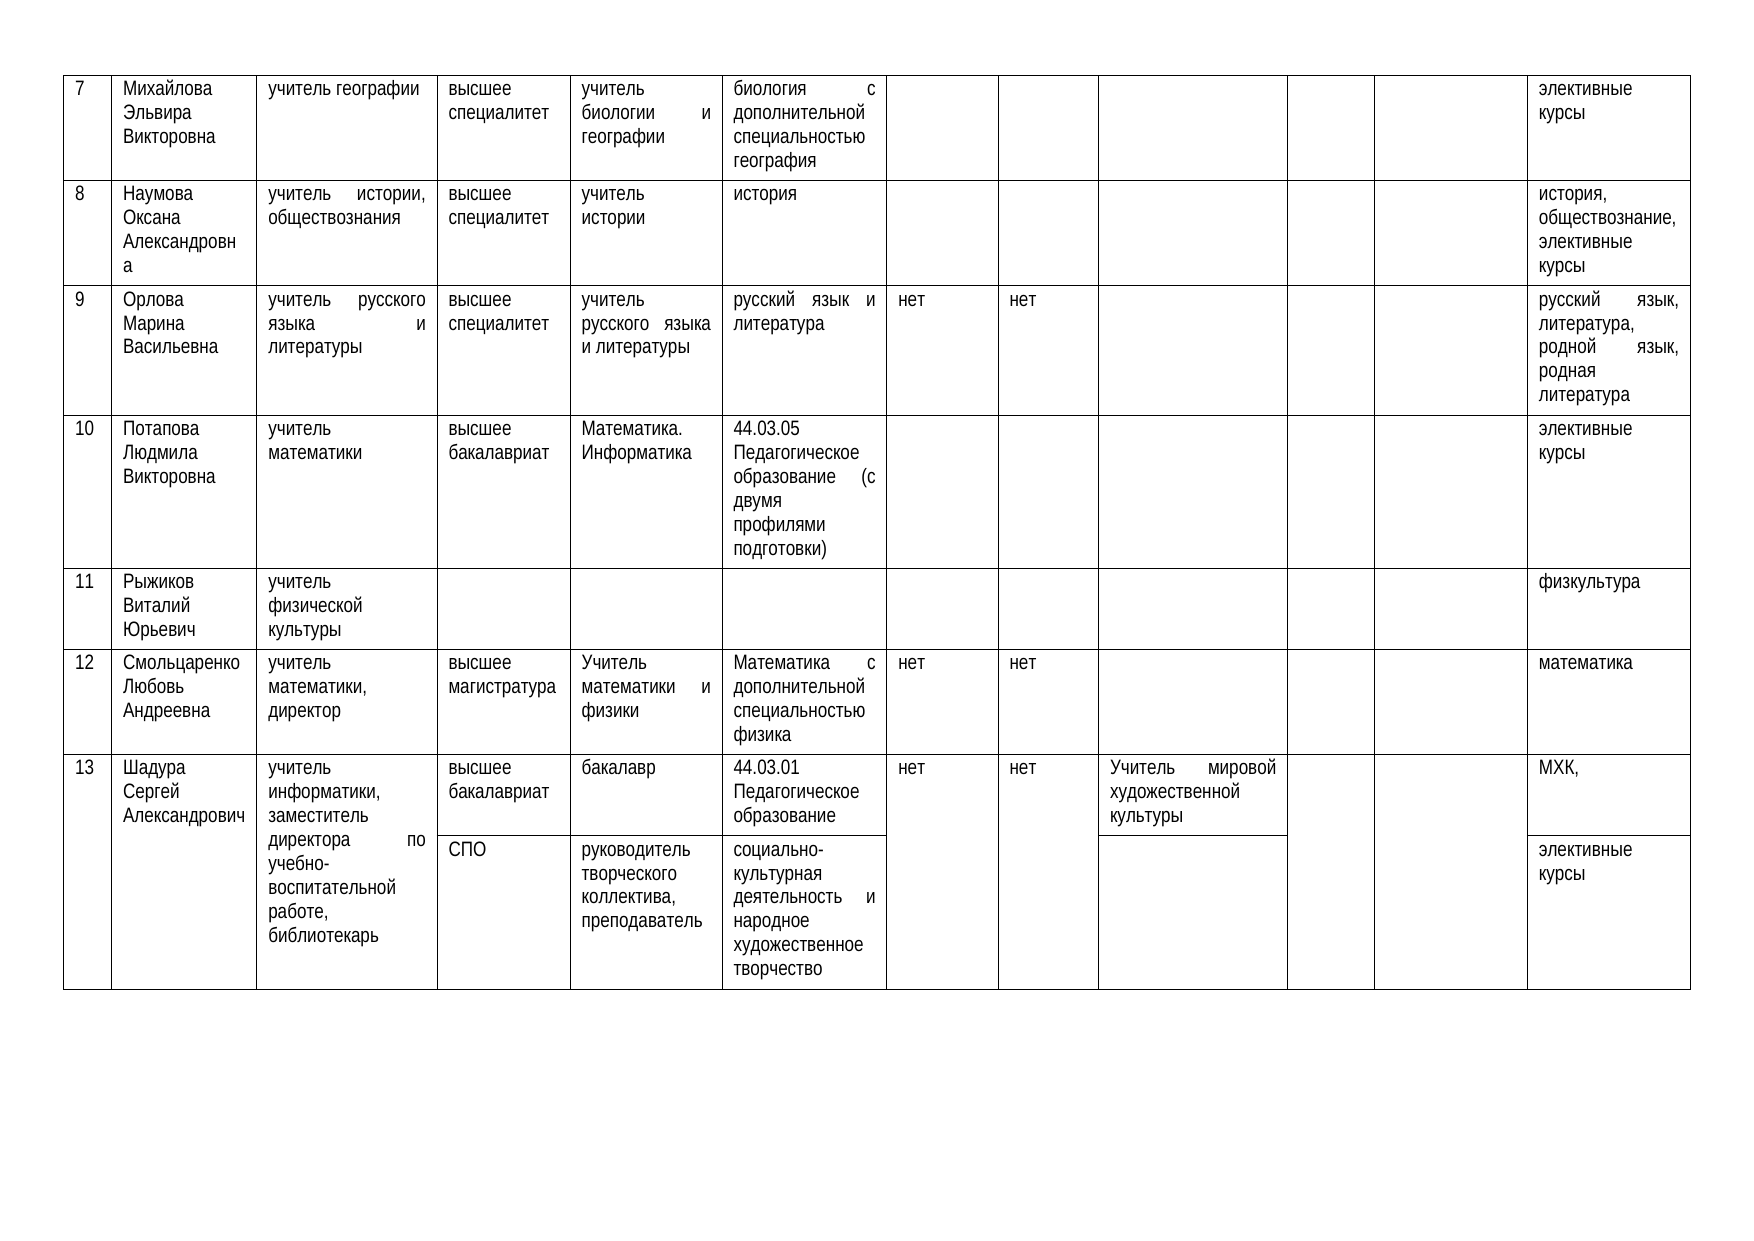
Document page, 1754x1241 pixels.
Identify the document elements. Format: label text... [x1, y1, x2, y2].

table_cell [1099, 286, 1287, 414]
table_cell [1375, 569, 1527, 649]
table_cell МХК, [1528, 755, 1690, 835]
table_cell 12 [64, 650, 111, 754]
table_cell [1099, 836, 1287, 988]
table_cell высшее специалитет [438, 286, 570, 414]
table_cell [1099, 416, 1287, 568]
table_cell 9 [64, 286, 111, 414]
table_cell Михайлова Эльвира Викторовна [112, 76, 256, 180]
table_cell [1375, 286, 1527, 414]
table_cell нет [887, 755, 998, 988]
table_cell Потапова Людмила Викторовна [112, 416, 256, 568]
table_cell учитель истории, обществознания [257, 181, 437, 285]
table_cell нет [999, 650, 1098, 754]
table_cell [1099, 76, 1287, 180]
table_cell учитель физической культуры [257, 569, 437, 649]
table_cell бакалавр [571, 755, 722, 835]
table_cell [1288, 755, 1374, 988]
table_cell [1288, 181, 1374, 285]
table_cell [1375, 181, 1527, 285]
table_cell СПО [438, 836, 570, 988]
table_cell история, обществознание, элективные курсы [1528, 181, 1690, 285]
table_cell 44.03.05 Педагогическое образование (с двумя профилями подготовки) [723, 416, 886, 568]
table_cell [1375, 755, 1527, 988]
table_cell учитель математики [257, 416, 437, 568]
table_cell высшее бакалавриат [438, 755, 570, 835]
table_cell [999, 181, 1098, 285]
table_cell учитель русского языка и литературы [571, 286, 722, 414]
table_cell Шадура Сергей Александрович [112, 755, 256, 988]
table_cell русский язык и литература [723, 286, 886, 414]
table_cell [723, 569, 886, 649]
table_cell 13 [64, 755, 111, 988]
table_cell Математика с дополнительной специальностью физика [723, 650, 886, 754]
table_cell высшее магистратура [438, 650, 570, 754]
table_cell [1288, 569, 1374, 649]
table_cell 8 [64, 181, 111, 285]
table_cell русский язык, литература, родной язык, родная литература [1528, 286, 1690, 414]
table_cell элективные курсы [1528, 416, 1690, 568]
table_cell [999, 569, 1098, 649]
table_cell Математика. Информатика [571, 416, 722, 568]
table_cell [887, 181, 998, 285]
table_cell Рыжиков Виталий Юрьевич [112, 569, 256, 649]
table_cell учитель математики, директор [257, 650, 437, 754]
table_cell нет [999, 286, 1098, 414]
table_cell [1375, 76, 1527, 180]
table_cell учитель информатики, заместитель директора по учебно-воспитательной работе, библиотекарь [257, 755, 437, 988]
table_cell математика [1528, 650, 1690, 754]
table_cell физкультура [1528, 569, 1690, 649]
table_cell [1288, 650, 1374, 754]
table_cell [1099, 650, 1287, 754]
table_cell нет [887, 650, 998, 754]
table_cell [1288, 76, 1374, 180]
table_cell элективные курсы [1528, 836, 1690, 988]
table_cell нет [887, 286, 998, 414]
table_cell [1288, 416, 1374, 568]
table_cell руководитель творческого коллектива, преподаватель [571, 836, 722, 988]
table_cell [1288, 286, 1374, 414]
table_cell высшее специалитет [438, 76, 570, 180]
table_cell [1099, 181, 1287, 285]
table_cell [571, 569, 722, 649]
table_cell элективные курсы [1528, 76, 1690, 180]
table_cell высшее специалитет [438, 181, 570, 285]
table_cell Орлова Марина Васильевна [112, 286, 256, 414]
table_cell биология с дополнительной специальностью география [723, 76, 886, 180]
table_cell [887, 569, 998, 649]
table_cell Наумова Оксана Александровна [112, 181, 256, 285]
table_cell учитель русского языка и литературы [257, 286, 437, 414]
table_cell Смольцаренко Любовь Андреевна [112, 650, 256, 754]
table_cell [999, 416, 1098, 568]
table_cell 7 [64, 76, 111, 180]
table_cell социально-культурная деятельность и народное художественное творчество [723, 836, 886, 988]
table_cell нет [999, 755, 1098, 988]
table_cell [887, 416, 998, 568]
table_cell учитель географии [257, 76, 437, 180]
table_cell [438, 569, 570, 649]
table_cell Учитель математики и физики [571, 650, 722, 754]
table_cell Учитель мировой художественной культуры [1099, 755, 1287, 835]
table_cell учитель истории [571, 181, 722, 285]
table_cell [999, 76, 1098, 180]
table_cell учитель биологии и географии [571, 76, 722, 180]
table_cell 10 [64, 416, 111, 568]
table_cell [1099, 569, 1287, 649]
table_cell [1375, 416, 1527, 568]
table_cell 11 [64, 569, 111, 649]
table_cell 44.03.01 Педагогическое образование [723, 755, 886, 835]
table_cell история [723, 181, 886, 285]
table_cell [887, 76, 998, 180]
table_cell высшее бакалавриат [438, 416, 570, 568]
table_cell [1375, 650, 1527, 754]
